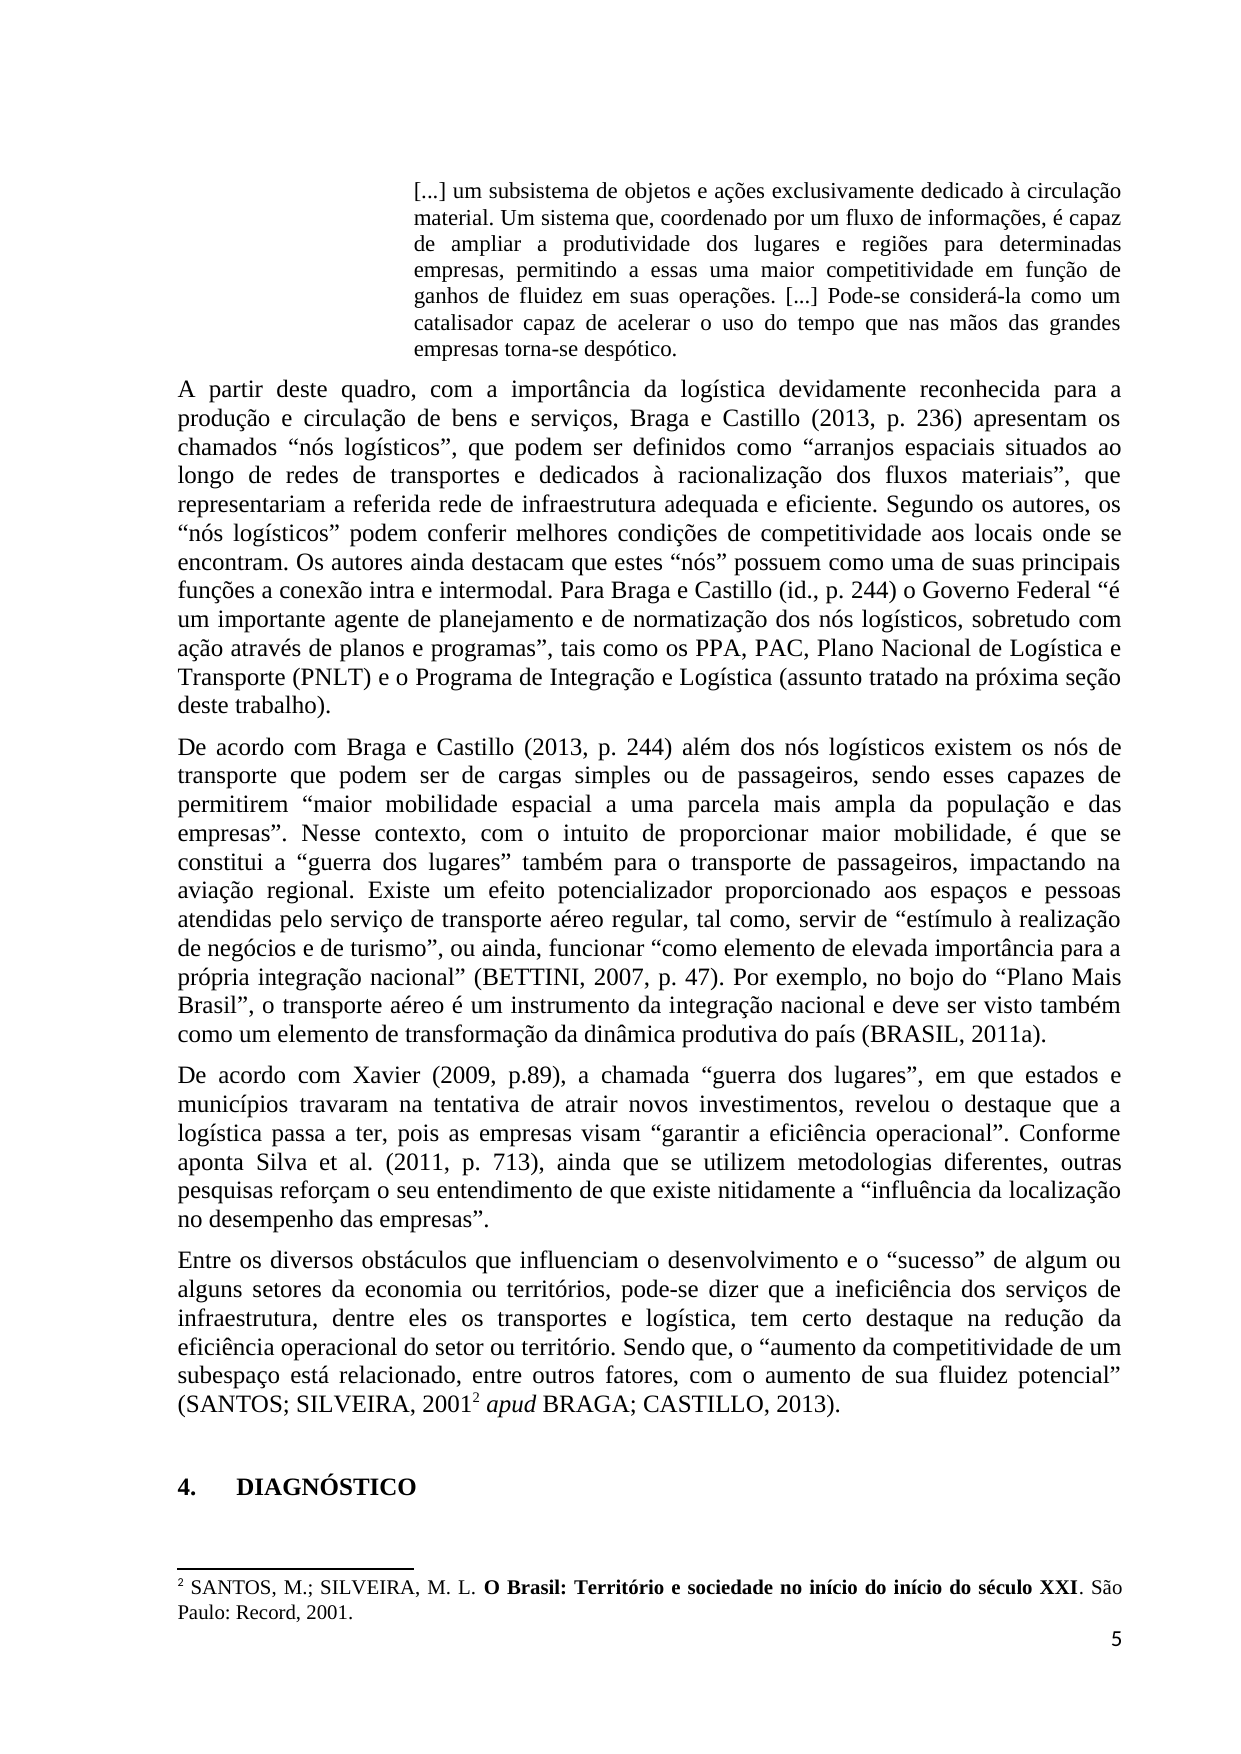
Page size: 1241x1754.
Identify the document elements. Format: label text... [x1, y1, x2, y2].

text De acordo com Xavier (2009, p.89), a chamada “guerra dos lugares”, em que estados e municípios travaram na tentativa de atrair novos investimentos, revelou o destaque que a logística passa a ter, pois as empresas visam “garantir a eficiência operacional”. Conforme aponta Silva et al. (2011, p. 713), ainda que se utilizem metodologias diferentes, outras pesquisas reforçam o seu entendimento de que existe nitidamente a “influência da localização no desempenho das empresas”. [177, 1060, 1122, 1233]
text Entre os diversos obstáculos que influenciam o desenvolvimento e o “sucesso” de algum ou alguns setores da economia ou territórios, pode-se dizer que a ineficiência dos serviços de infraestrutura, dentre eles os transportes e logística, tem certo destaque na redução da eficiência operacional do setor ou território. Sendo que, o “aumento da competitividade de um subespaço está relacionado, entre outros fatores, com o aumento de sua fluidez potencial” (SANTOS; SILVEIRA, 2001 apud BRAGA; CASTILLO, 2013). [177, 1245, 1122, 1418]
text De acordo com Braga e Castillo (2013, p. 244) além dos nós logísticos existem os nós de transporte que podem ser de cargas simples ou de passageiros, sendo esses capazes de permitirem “maior mobilidade espacial a uma parcela mais ampla da população e das empresas”. Nesse contexto, com o intuito de proporcionar maior mobilidade, é que se constitui a “guerra dos lugares” também para o transporte de passageiros, impactando na aviação regional. Existe um efeito potencializador proporcionado aos espaços e pessoas atendidas pelo serviço de transporte aéreo regular, tal como, servir de “estímulo à realização de negócios e de turismo”, ou ainda, funcionar “como elemento de elevada importância para a própria integração nacional” (BETTINI, 2007, p. 47). Por exemplo, no bojo do “Plano Mais Brasil”, o transporte aéreo é um instrumento da integração nacional e deve ser visto também como um elemento de transformação da dinâmica produtiva do país (BRASIL, 2011a). [177, 732, 1122, 1048]
list DIAGNÓSTICO [177, 1472, 1122, 1500]
text A partir deste quadro, com a importância da logística devidamente reconhecida para a produção e circulação de bens e serviços, Braga e Castillo (2013, p. 236) apresentam os chamados “nós logísticos”, que podem ser definidos como “arranjos espaciais situados ao longo de redes de transportes e dedicados à racionalização dos fluxos materiais”, que representariam a referida rede de infraestrutura adequada e eficiente. Segundo os autores, os “nós logísticos” podem conferir melhores condições de competitividade aos locais onde se encontram. Os autores ainda destacam que estes “nós” possuem como uma de suas principais funções a conexão intra e intermodal. Para Braga e Castillo (id., p. 244) o Governo Federal “é um importante agente de planejamento e de normatização dos nós logísticos, sobretudo com ação através de planos e programas”, tais como os PPA, PAC, Plano Nacional de Logística e Transporte (PNLT) e o Programa de Integração e Logística (assunto tratado na próxima seção deste trabalho). [177, 374, 1122, 719]
text [...] um subsistema de objetos e ações exclusivamente dedicado à circulação material. Um sistema que, coordenado por um fluxo de informações, é capaz de ampliar a produtividade dos lugares e regiões para determinadas empresas, permitindo a essas uma maior competitividade em função de ganhos de fluidez em suas operações. [...] Pode-se considerá-la como um catalisador capaz de acelerar o uso do tempo que nas mãos das grandes empresas torna-se despótico. [413, 177, 1122, 362]
